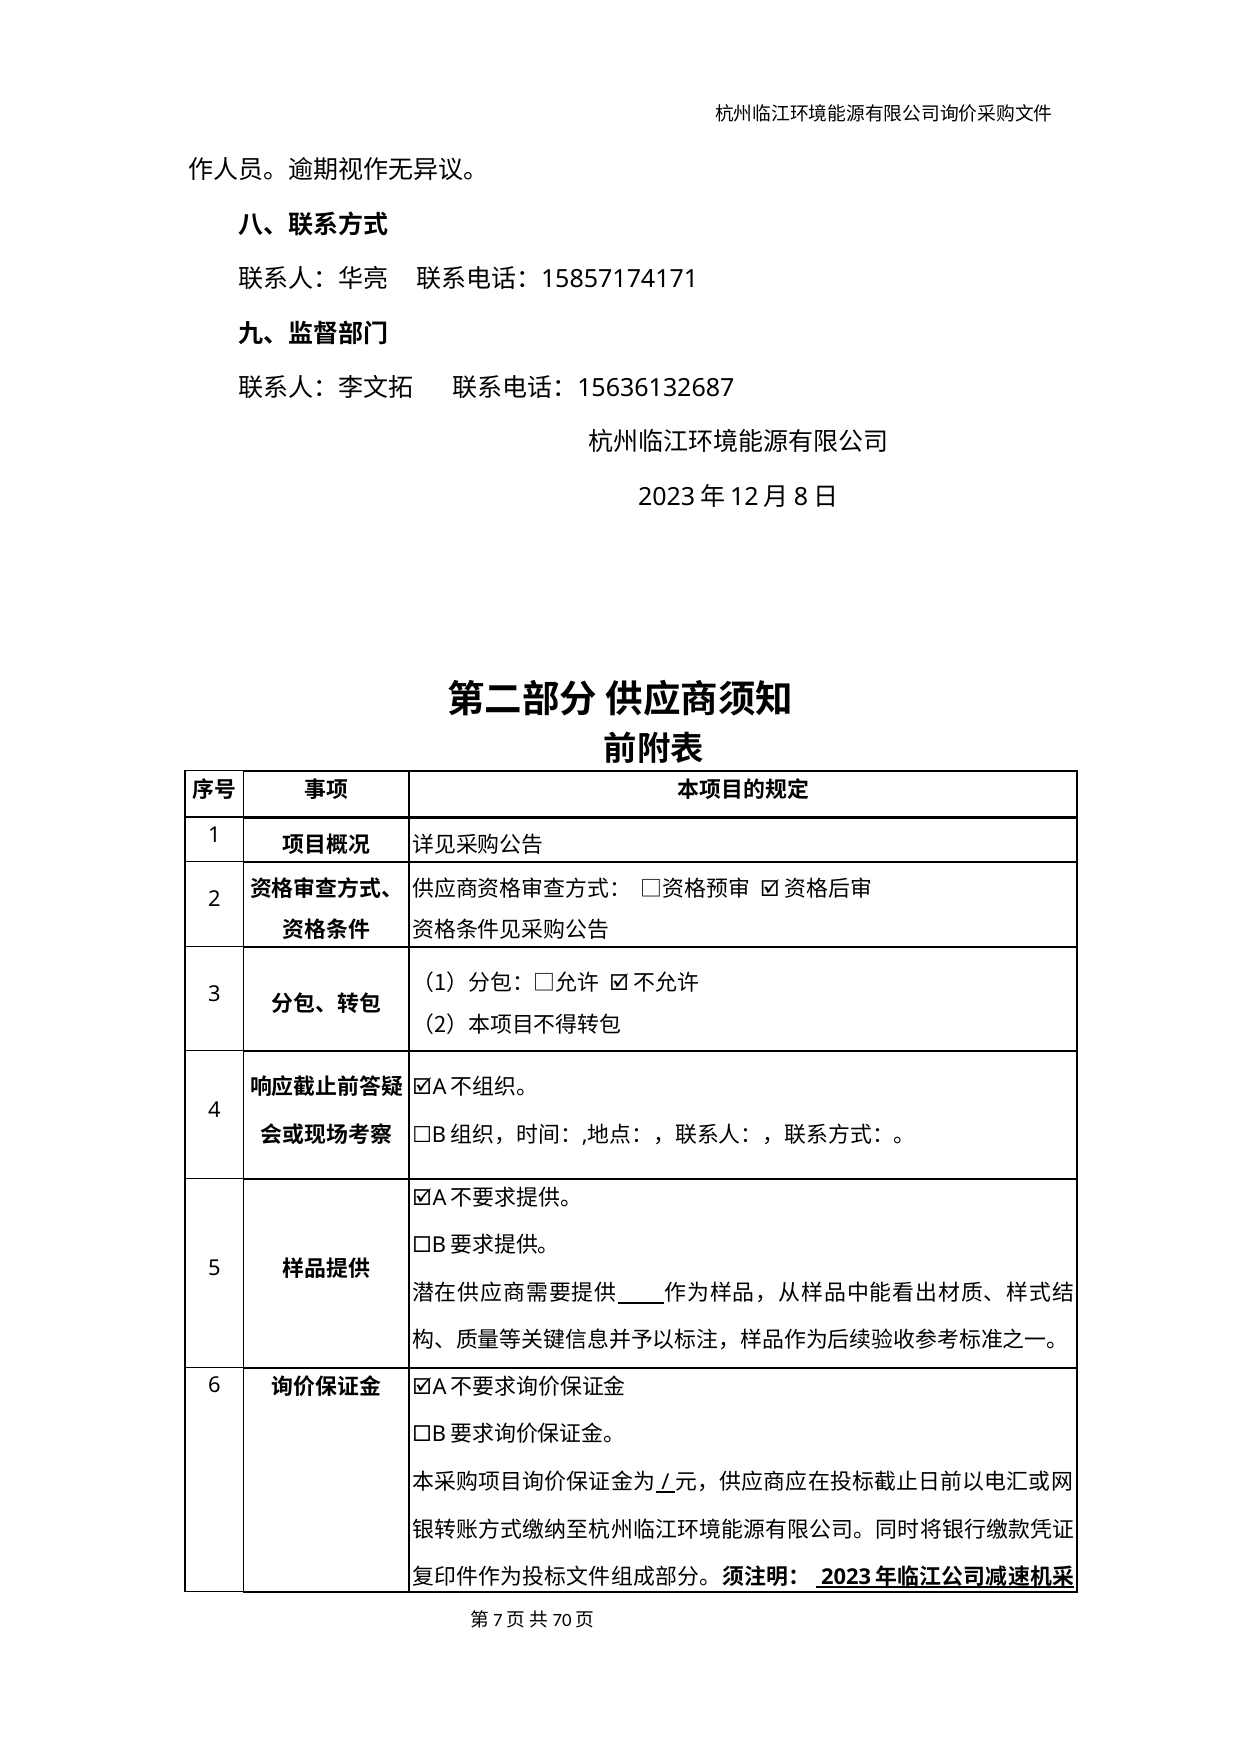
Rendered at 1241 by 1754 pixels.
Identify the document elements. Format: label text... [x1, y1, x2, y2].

table_cell 2 [186, 862, 243, 946]
text 2023年12月8日 [188, 476, 1052, 512]
table_header 序号 [186, 771, 243, 816]
table_cell A不要求提供。 B要求提供。 潜在供应商需要提供 作为样品，从样品中能看出材质、样式结构、质量等关键信息并予以标注，样品作为后续验收参考标准之一。 [410, 1180, 1076, 1367]
table_cell A不组织。 B组织，时间：,地点：，联系人：，联系方式：。 [410, 1052, 1076, 1178]
text 九、监督部门 [188, 313, 1052, 349]
table_cell 供应商资格审查方式： □资格预审 资格后审 资格条件见采购公告 [410, 863, 1076, 946]
table_header 本项目的规定 [410, 772, 1076, 816]
text 联系人：华亮 联系电话：15857174171 [188, 259, 1052, 295]
table_cell 项目概况 [244, 819, 408, 861]
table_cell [410, 1369, 1076, 1591]
table_cell 响应截止前答疑会或现场考察 [244, 1052, 408, 1178]
table_header 事项 [244, 772, 408, 816]
text 第二部分 供应商须知 [188, 674, 1052, 722]
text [188, 150, 1052, 186]
table_cell 4 [186, 1051, 243, 1178]
table_cell 1 [186, 818, 243, 861]
table_cell 询价保证金 [244, 1369, 408, 1591]
table_cell 样品提供 [244, 1180, 408, 1367]
text 联系人：李文拓 联系电话：15636132687 [188, 367, 1052, 404]
table_cell 详见采购公告 [410, 819, 1076, 861]
table_cell 资格审查方式、资格条件 [244, 863, 408, 946]
table_cell 5 [186, 1179, 243, 1367]
text 前附表 [188, 722, 1052, 770]
text 杭州临江环境能源有限公司 [188, 422, 1052, 458]
table_cell 分包、转包 [244, 948, 408, 1050]
table_cell 6 [186, 1368, 243, 1591]
table_cell 3 [186, 947, 243, 1050]
text 八、联系方式 [188, 204, 1052, 241]
table_cell （1）分包：□允许 不允许 （2）本项目不得转包 [410, 948, 1076, 1050]
